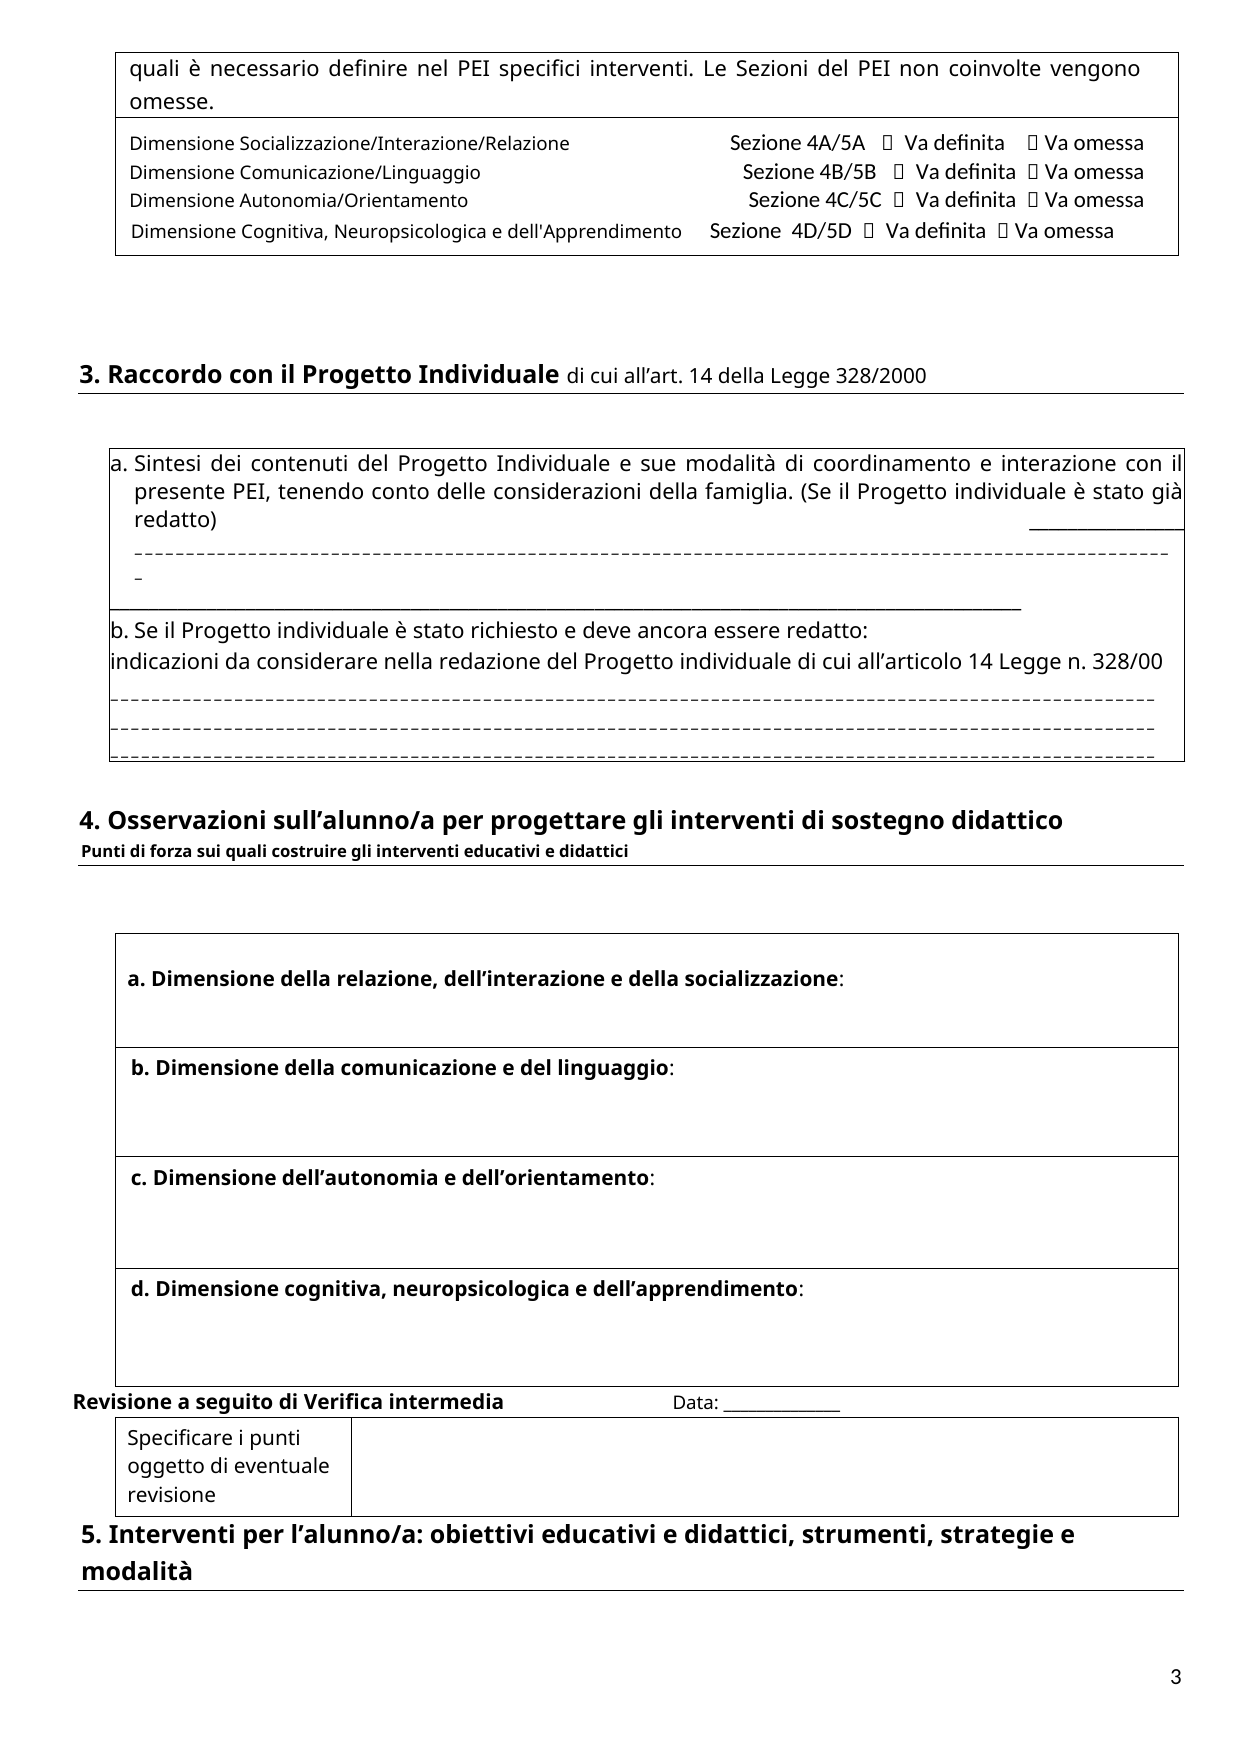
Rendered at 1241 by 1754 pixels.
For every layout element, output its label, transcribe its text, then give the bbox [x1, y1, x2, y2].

table_header [352, 1418, 1178, 1516]
text _____________________________________________________________________________________________________ [110, 734, 1184, 761]
table_cell Dimensione Socializzazione/Interazione/Relazione Sezione 4A/5A  Va definita  Va omessa Dimensione Comunicazione/Linguaggio Sezione 4B/5B  Va definita  Va omessa Dimensione Autonomia/Orientamento Sezione 4C/5C  Va definita  Va omessa Dimensione Cognitiva, Neuropsicologica e dell'Apprendimento Sezione 4D/5D  Va definita  Va omessa [116, 118, 1178, 255]
text Revisione a seguito di Verifica intermedia Data: ______________ [72, 1387, 1184, 1415]
table_header Specificare i punti oggetto di eventuale revisione [116, 1418, 351, 1516]
list Sintesi dei contenuti del Progetto Individuale e sue modalità di coordinamento e interazione con il presente PEI, tenendo conto delle considerazioni della famiglia. (Se il Progetto individuale è stato già redatto) ________________ _____________________________________________________________________________________________________ [110, 449, 1184, 582]
table_cell b. Dimensione della comunicazione e del linguaggio: [116, 1048, 1178, 1156]
text Punti di forza sui quali costruire gli interventi educativi e didattici [81, 839, 1184, 862]
table_cell d. Dimensione cognitiva, neuropsicologica e dell’apprendimento: [116, 1269, 1178, 1386]
subtitle 4. Osservazioni sull’alunno/a per progettare gli interventi di sostegno didattico [79, 803, 1184, 837]
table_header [116, 53, 1178, 117]
table_header a. Dimensione della relazione, dell’interazione e della socializzazione: [116, 934, 1178, 1047]
table_cell c. Dimensione dell’autonomia e dell’orientamento: [116, 1157, 1178, 1268]
list Se il Progetto individuale è stato richiesto e deve ancora essere redatto: [110, 614, 1184, 644]
text indicazioni da considerare nella redazione del Progetto individuale di cui all’articolo 14 Legge n. 328/00 [110, 645, 1184, 676]
text _____________________________________________________________________________________________________ [110, 706, 1184, 732]
text _____________________________________________________________________________________________________ [110, 677, 1184, 704]
subtitle 5. Interventi per l’alunno/a: obiettivi educativi e didattici, strumenti, strategie e modalità [81, 1517, 1184, 1587]
text ______________________________________________________________________________________________ [110, 584, 1184, 613]
subtitle 3. Raccordo con il Progetto Individuale di cui all’art. 14 della Legge 328/2000 [79, 356, 1184, 390]
